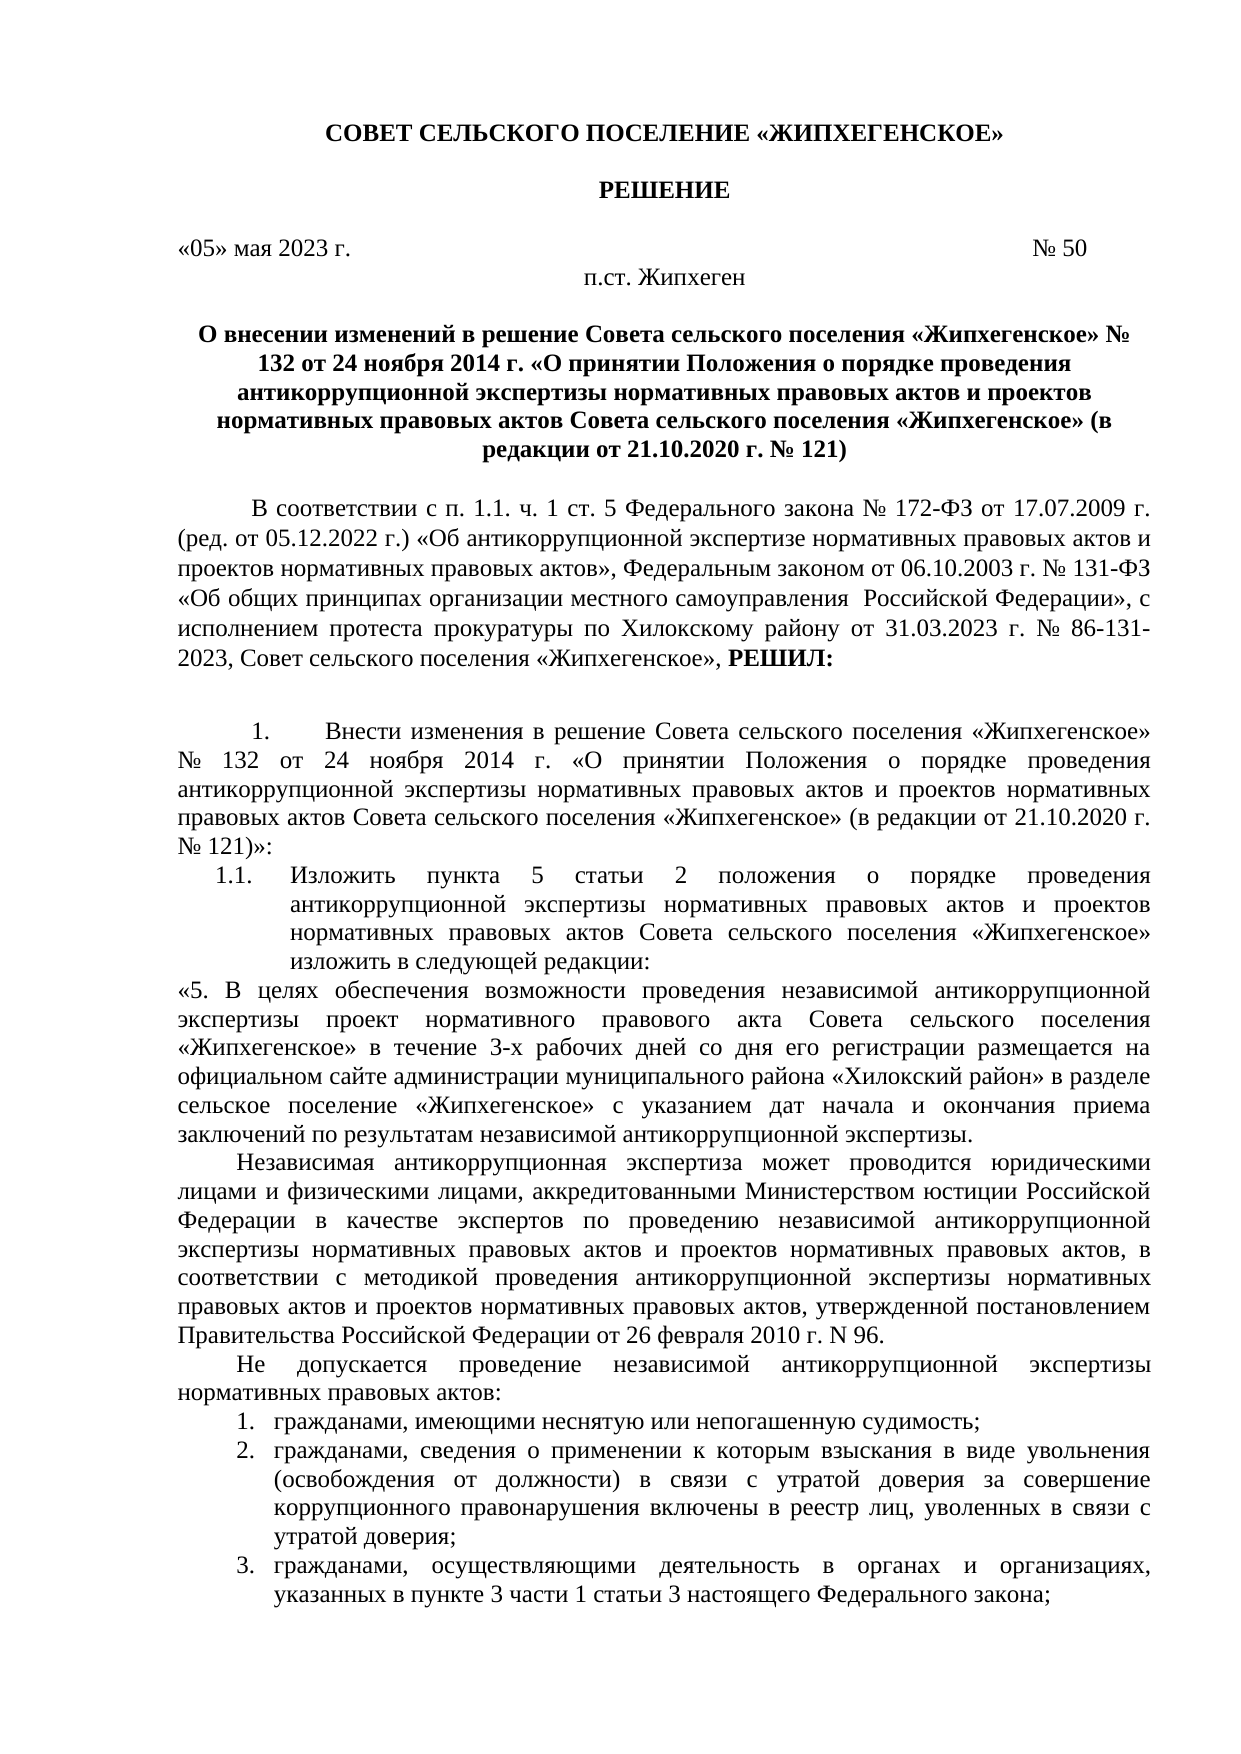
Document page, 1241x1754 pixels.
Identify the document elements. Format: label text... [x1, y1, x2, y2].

list Изложить пункта 5 статьи 2 положения о порядке проведения антикоррупционной экспертизы нормативных правовых актов и проектов нормативных правовых актов Совета сельского поселения «Жипхегенское» изложить в следующей редакции: [215, 860, 1152, 975]
text «5. В целях обеспечения возможности проведения независимой антикоррупционной экспертизы проект нормативного правового акта Совета сельского поселения «Жипхегенское» в течение 3-х рабочих дней со дня его регистрации размещается на официальном сайте администрации муниципального района «Хилокский район» в разделе сельское поселение «Жипхегенское» с указанием дат начала и окончания приема заключений по результатам независимой антикоррупционной экспертизы. [177, 975, 1152, 1147]
text п.ст. Жипхеген [177, 262, 1152, 291]
list гражданами, имеющими неснятую или непогашенную судимость; [236, 1406, 1152, 1435]
list гражданами, осуществляющими деятельность в органах и организациях, указанных в пункте 3 части 1 статьи 3 настоящего Федерального закона; [236, 1550, 1152, 1607]
text О внесении изменений в решение Совета сельского поселения «Жипхегенское» № 132 от 24 ноября 2014 г. «О принятии Положения о порядке проведения антикоррупционной экспертизы нормативных правовых актов и проектов нормативных правовых актов Совета сельского поселения «Жипхегенское» (в редакции от 21.10.2020 г. № 121) [177, 319, 1152, 463]
list Внести изменения в решение Совета сельского поселения «Жипхегенское» № 132 от 24 ноября 2014 г. «О принятии Положения о порядке проведения антикоррупционной экспертизы нормативных правовых актов и проектов нормативных правовых актов Совета сельского поселения «Жипхегенское» (в редакции от 21.10.2020 г. № 121)»: [177, 716, 1152, 860]
text «05» мая 2023 г. № 50 [177, 233, 1152, 262]
text Не допускается проведение независимой антикоррупционной экспертизы нормативных правовых актов: [177, 1349, 1152, 1406]
subtitle В соответствии с п. 1.1. ч. 1 ст. 5 Федерального закона № 172-ФЗ от 17.07.2009 г. (ред. от 05.12.2022 г.) «Об антикоррупционной экспертизе нормативных правовых актов и проектов нормативных правовых актов», Федеральным законом от 06.10.2003 г. № 131-ФЗ «Об общих принципах организации местного самоуправления Российской Федерации», с исполнением протеста прокуратуры по Хилокскому району от 31.03.2023 г. № 86-131-2023, Совет сельского поселения «Жипхегенское», РЕШИЛ: [177, 492, 1152, 672]
text РЕШЕНИЕ [177, 176, 1152, 204]
list гражданами, сведения о применении к которым взыскания в виде увольнения (освобождения от должности) в связи с утратой доверия за совершение коррупционного правонарушения включены в реестр лиц, уволенных в связи с утратой доверия; [236, 1435, 1152, 1550]
text Независимая антикоррупционная экспертиза может проводится юридическими лицами и физическими лицами, аккредитованными Министерством юстиции Российской Федерации в качестве экспертов по проведению независимой антикоррупционной экспертизы нормативных правовых актов и проектов нормативных правовых актов, в соответствии с методикой проведения антикоррупционной экспертизы нормативных правовых актов и проектов нормативных правовых актов, утвержденной постановлением Правительства Российской Федерации от 26 февраля 2010 г. N 96. [177, 1147, 1152, 1349]
text СОВЕТ СЕЛЬСКОГО ПОСЕЛЕНИЕ «ЖИПХЕГЕНСКОЕ» [177, 118, 1152, 147]
